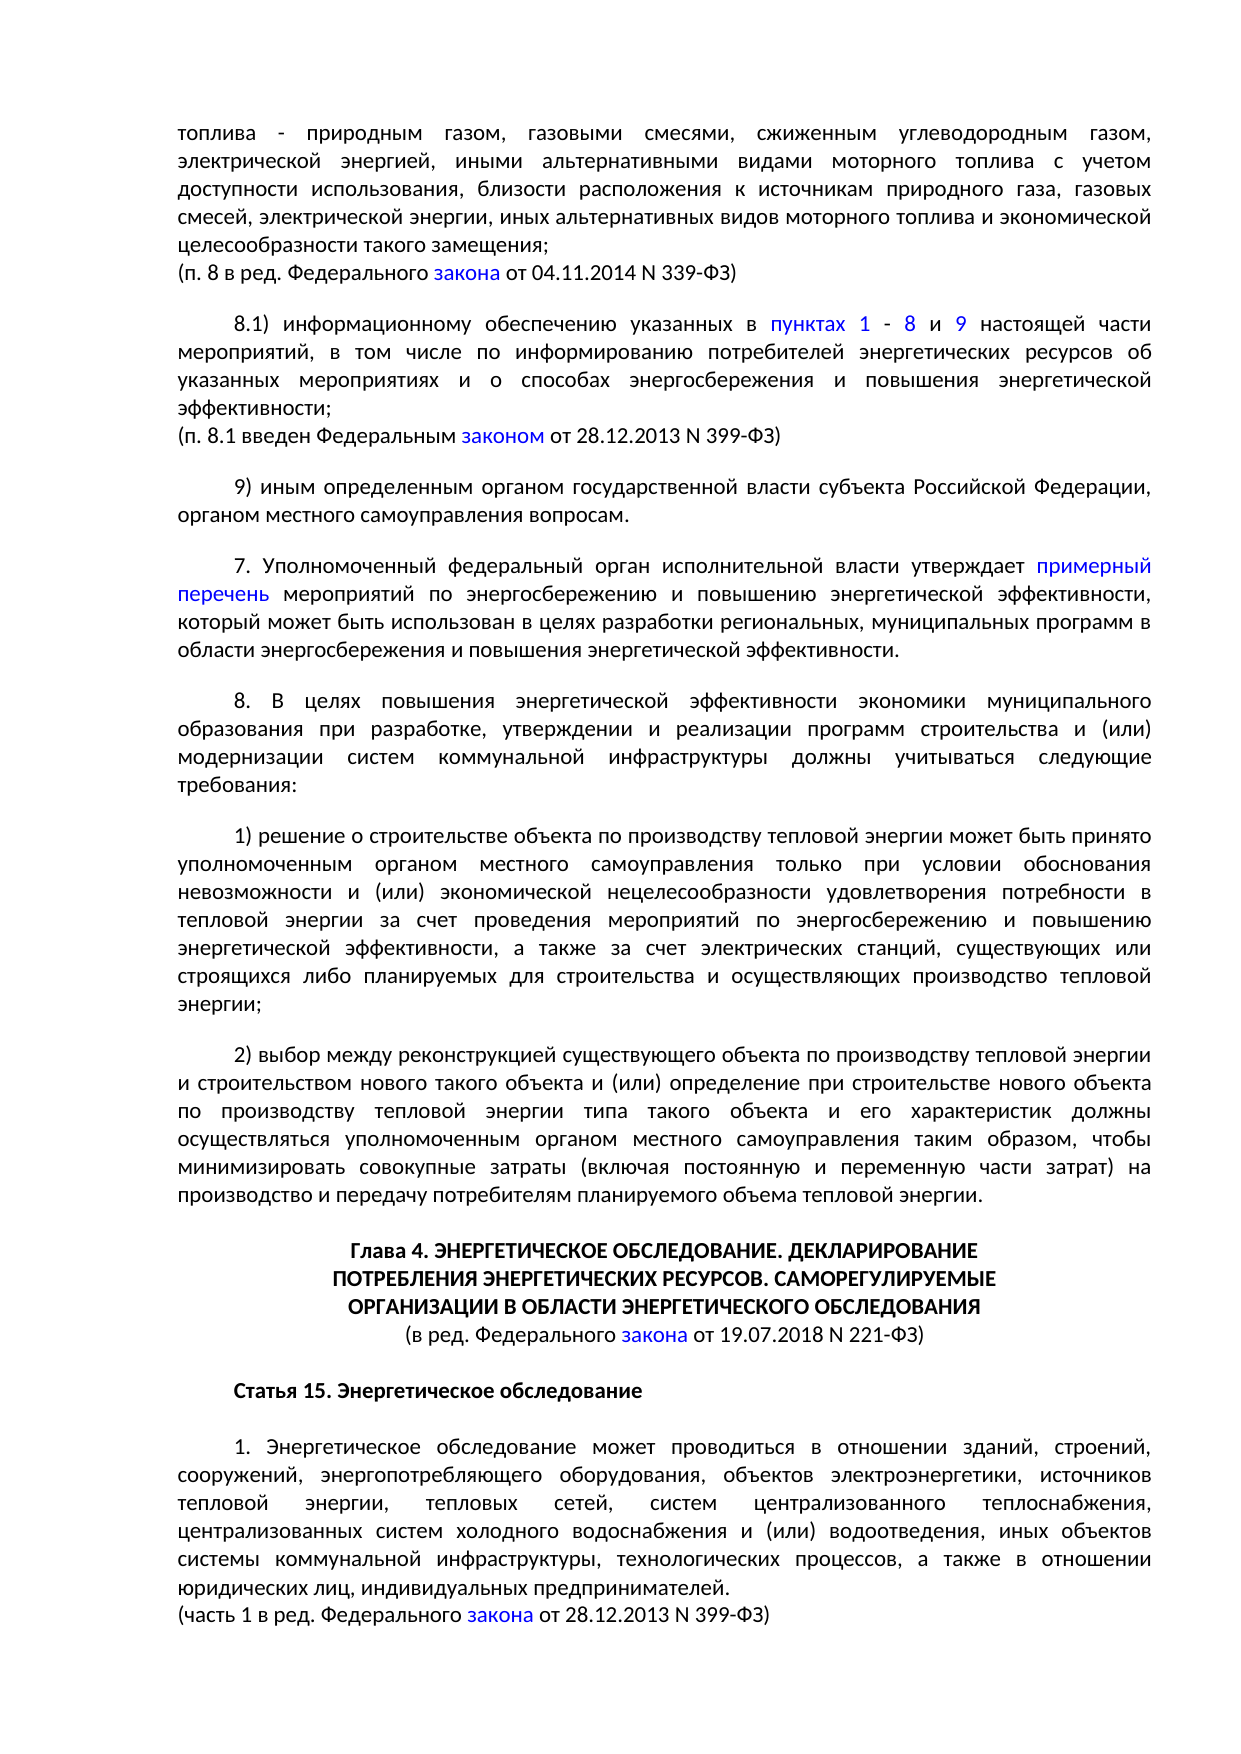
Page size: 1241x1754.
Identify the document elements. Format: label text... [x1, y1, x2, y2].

text (в ред. Федерального закона от 19.07.2018 N 221-ФЗ) [177, 1320, 1152, 1348]
text 9) иным определенным органом государственной власти субъекта Российской Федерации, органом местного самоуправления вопросам. [177, 472, 1152, 528]
text (п. 8 в ред. Федерального закона от 04.11.2014 N 339-ФЗ) [177, 258, 1152, 286]
text 1) решение о строительстве объекта по производству тепловой энергии может быть принято уполномоченным органом местного самоуправления только при условии обоснования невозможности и (или) экономической нецелесообразности удовлетворения потребности в тепловой энергии за счет проведения мероприятий по энергосбережению и повышению энергетической эффективности, а также за счет электрических станций, существующих или строящихся либо планируемых для строительства и осуществляющих производство тепловой энергии; [177, 821, 1152, 1017]
title Глава 4. ЭНЕРГЕТИЧЕСКОЕ ОБСЛЕДОВАНИЕ. ДЕКЛАРИРОВАНИЕ [177, 1236, 1152, 1264]
title ПОТРЕБЛЕНИЯ ЭНЕРГЕТИЧЕСКИХ РЕСУРСОВ. САМОРЕГУЛИРУЕМЫЕ [177, 1264, 1152, 1292]
text (п. 8.1 введен Федеральным законом от 28.12.2013 N 399-ФЗ) [177, 421, 1152, 449]
text 2) выбор между реконструкцией существующего объекта по производству тепловой энергии и строительством нового такого объекта и (или) определение при строительстве нового объекта по производству тепловой энергии типа такого объекта и его характеристик должны осуществляться уполномоченным органом местного самоуправления таким образом, чтобы минимизировать совокупные затраты (включая постоянную и переменную части затрат) на производство и передачу потребителям планируемого объема тепловой энергии. [177, 1040, 1152, 1208]
title ОРГАНИЗАЦИИ В ОБЛАСТИ ЭНЕРГЕТИЧЕСКОГО ОБСЛЕДОВАНИЯ [177, 1292, 1152, 1320]
text 7. Уполномоченный федеральный орган исполнительной власти утверждает примерный перечень мероприятий по энергосбережению и повышению энергетической эффективности, который может быть использован в целях разработки региональных, муниципальных программ в области энергосбережения и повышения энергетической эффективности. [177, 551, 1152, 663]
text 1. Энергетическое обследование может проводиться в отношении зданий, строений, сооружений, энергопотребляющего оборудования, объектов электроэнергетики, источников тепловой энергии, тепловых сетей, систем централизованного теплоснабжения, централизованных систем холодного водоснабжения и (или) водоотведения, иных объектов системы коммунальной инфраструктуры, технологических процессов, а также в отношении юридических лиц, индивидуальных предпринимателей. [177, 1432, 1152, 1601]
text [177, 118, 1152, 258]
text 8.1) информационному обеспечению указанных в пунктах 1 - 8 и 9 настоящей части мероприятий, в том числе по информированию потребителей энергетических ресурсов об указанных мероприятиях и о способах энергосбережения и повышения энергетической эффективности; [177, 309, 1152, 421]
text 8. В целях повышения энергетической эффективности экономики муниципального образования при разработке, утверждении и реализации программ строительства и (или) модернизации систем коммунальной инфраструктуры должны учитываться следующие требования: [177, 686, 1152, 798]
title Статья 15. Энергетическое обследование [177, 1376, 1152, 1404]
text (часть 1 в ред. Федерального закона от 28.12.2013 N 399-ФЗ) [177, 1601, 1152, 1629]
